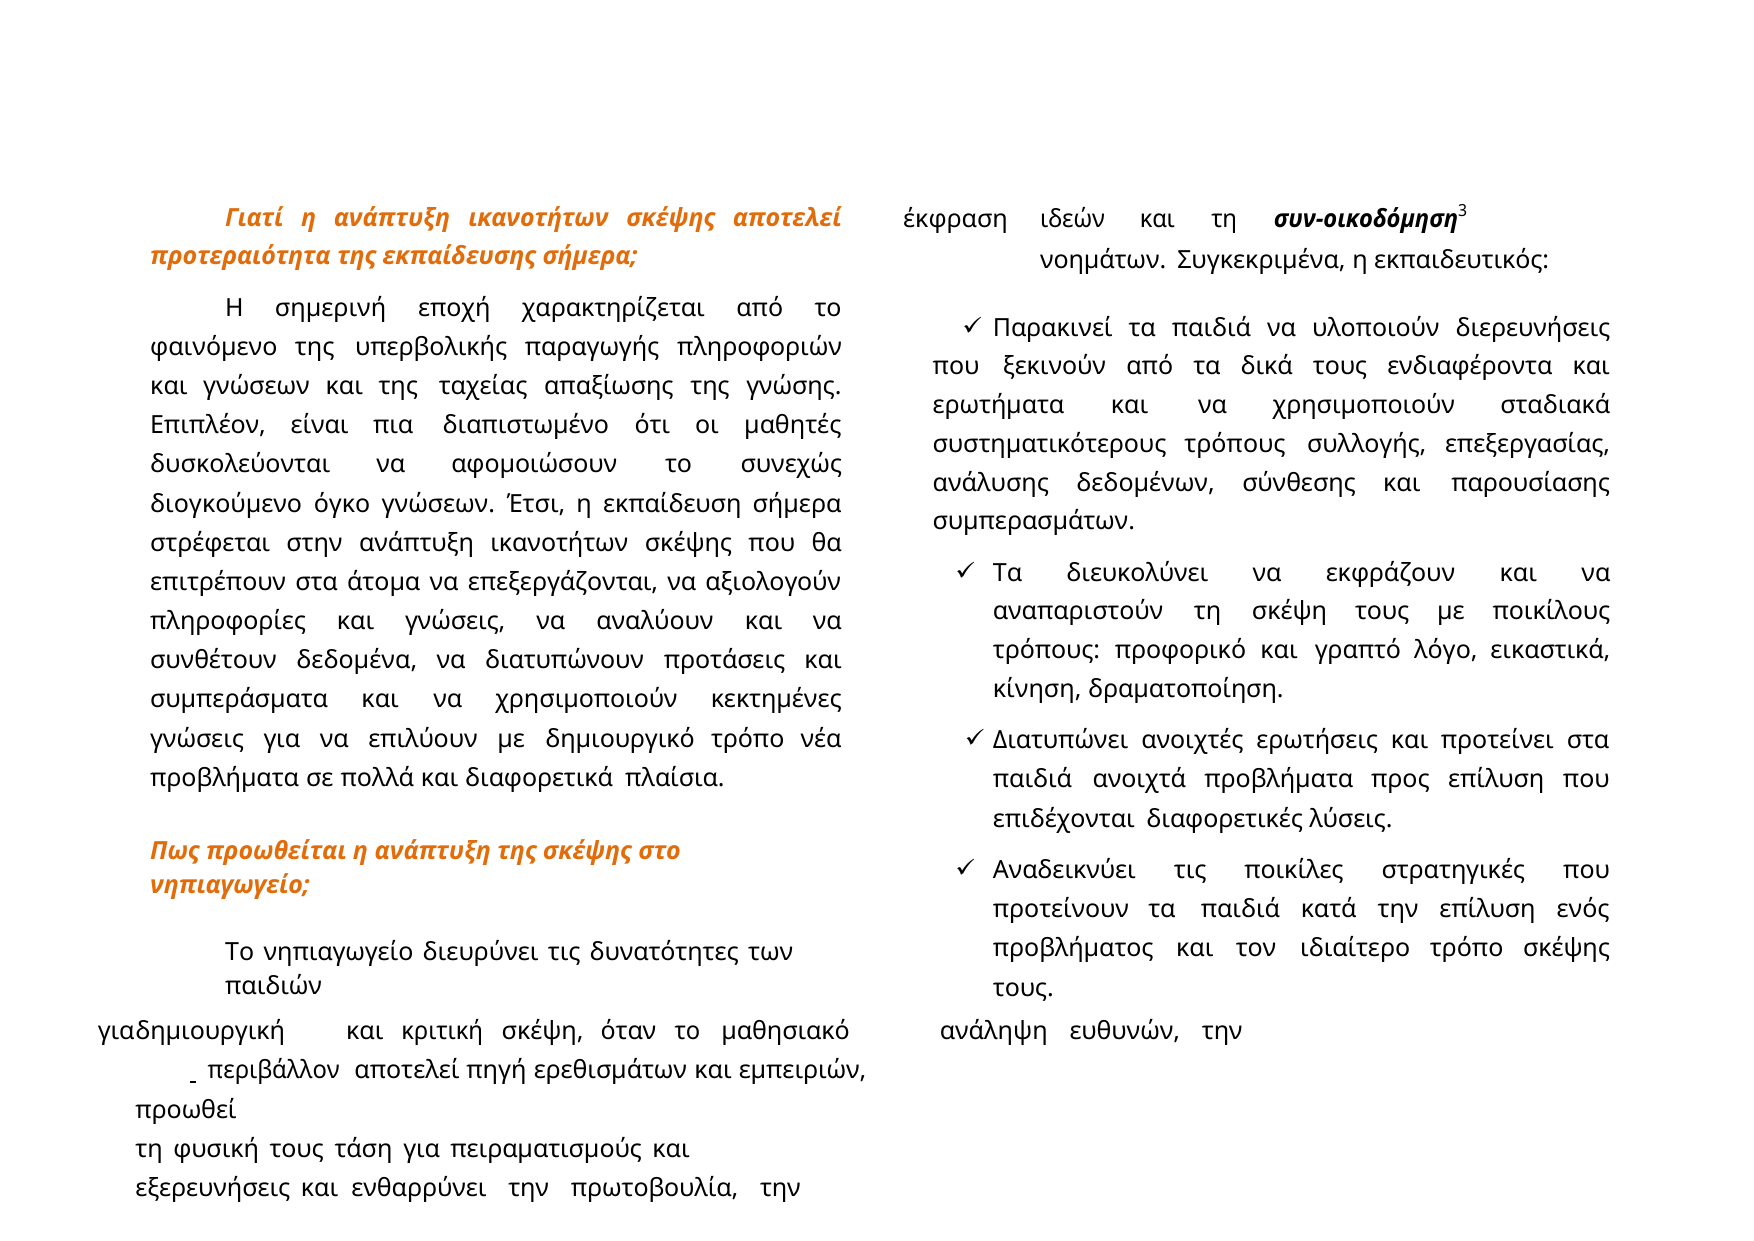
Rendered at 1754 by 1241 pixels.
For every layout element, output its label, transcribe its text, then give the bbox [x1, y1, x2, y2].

text έκφραση ιδεών και τη συν-οικοδόμηση3 νοημάτων. Συγκεκριμένα, η εκπαιδευτικός: [903, 198, 1610, 276]
list Παρακινεί τα παιδιά να υλοποιούν διερευνήσεις που ξεκινούν από τα δικά τους ενδιαφέροντα και ερωτήματα και να χρησιμοποιούν σταδιακά συστηματικότερους τρόπους συλλογής, επεξεργασίας, ανάλυσης δεδομένων, σύνθεσης και παρουσίασης συμπερασμάτων. [932, 309, 1610, 537]
list Αναδεικνύει τις ποικίλες στρατηγικές που προτείνουν τα παιδιά κατά την επίλυση ενός προβλήματος και τον ιδιαίτερο τρόπο σκέψης τους. [955, 852, 1610, 1003]
subtitle Πως προωθείται η ανάπτυξη της σκέψης στο νηπιαγωγείο; [150, 832, 842, 901]
text Το νηπιαγωγείο διευρύνει τις δυνατότητες των παιδιών [225, 934, 842, 1002]
subtitle Γιατί η ανάπτυξη ικανοτήτων σκέψης αποτελεί προτεραιότητα της εκπαίδευσης σήμερα; [150, 199, 842, 272]
list Τα διευκολύνει να εκφράζουν και να αναπαριστούν τη σκέψη τους με ποικίλους τρόπους: προφορικό και γραπτό λόγο, εικαστικά, κίνηση, δραματοποίηση. [955, 554, 1610, 704]
text τη φυσική τους τάση για πειραματισμούς και εξερευνήσεις και ενθαρρύνει την πρωτοβουλία, την ανάληψη ευθυνών, την [135, 1130, 842, 1203]
text Η σημερινή εποχή χαρακτηρίζεται από το φαινόμενο της υπερβολικής παραγωγής πληροφοριών και γνώσεων και της ταχείας απαξίωσης της γνώσης. Επιπλέον, είναι πια διαπιστωμένο ότι οι μαθητές δυσκολεύονται να αφομοιώσουν το συνεχώς διογκούμενο όγκο γνώσεων. Έτσι, η εκπαίδευση σήμερα στρέφεται στην ανάπτυξη ικανοτήτων σκέψης που θα επιτρέπουν στα άτομα να επεξεργάζονται, να αξιολογούν πληροφορίες και γνώσεις, να αναλύουν και να συνθέτουν δεδομένα, να διατυπώνουν προτάσεις και συμπεράσματα και να χρησιμοποιούν κεκτημένες γνώσεις για να επιλύουν με δημιουργικό τρόπο νέα προβλήματα σε πολλά και διαφορετικά πλαίσια. [150, 289, 842, 793]
text για δημιουργική και κριτική σκέψη, όταν το μαθησιακό περιβάλλον αποτελεί πηγή ερεθισμάτων και εμπειριών, προωθεί [98, 1013, 912, 1125]
text τη φυσική τους τάση για πειραματισμούς και εξερευνήσεις και ενθαρρύνει την πρωτοβουλία, την ανάληψη ευθυνών, την [939, 1013, 1539, 1047]
list Διατυπώνει ανοιχτές ερωτήσεις και προτείνει στα παιδιά ανοιχτά προβλήματα προς επίλυση που επιδέχονται διαφορετικές λύσεις. [964, 722, 1609, 834]
